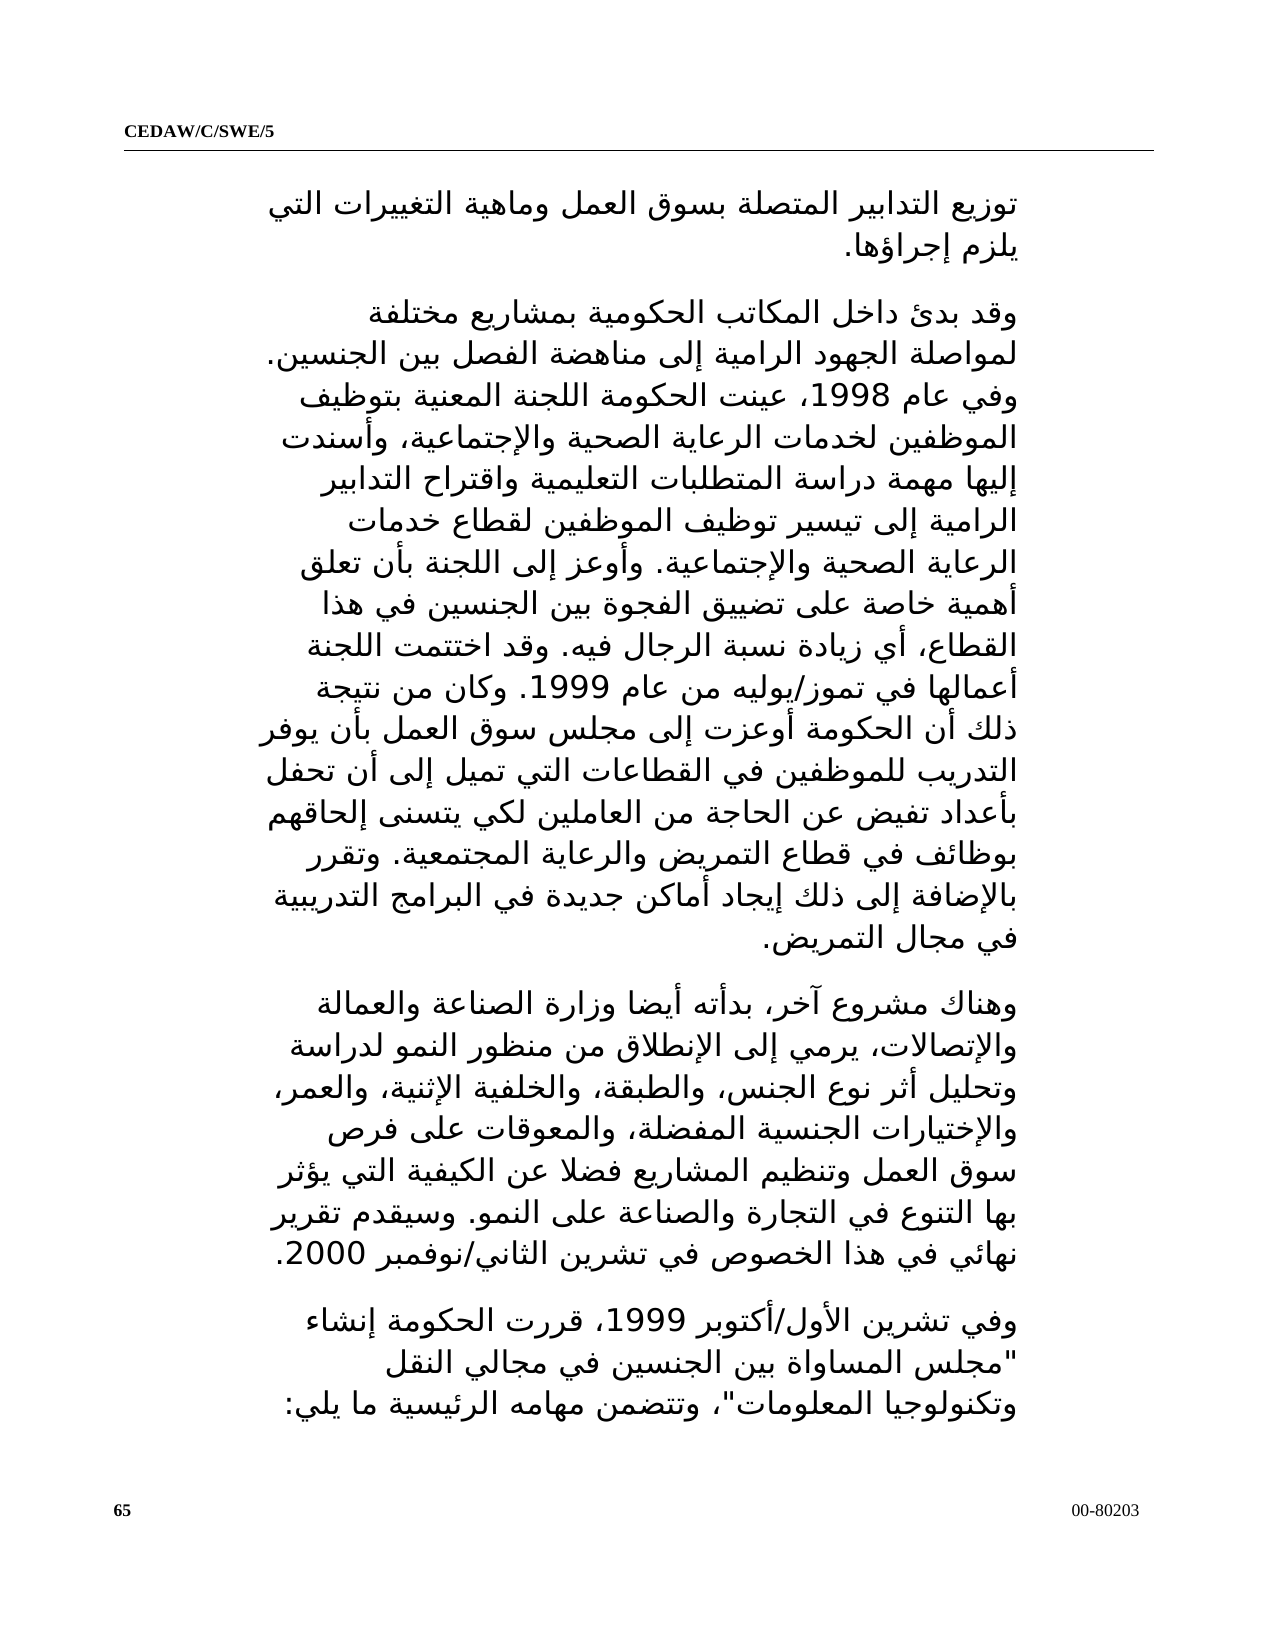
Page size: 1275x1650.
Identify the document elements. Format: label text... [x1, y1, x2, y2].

text وقد بدئ داخل المكاتب الحكومية بمشاريع مختلفة لمواصلة الجهود الرامية إلى مناهضة الفصل بين الجنسين. وفي عام 1998، عينت الحكومة اللجنة المعنية بتوظيف الموظفين لخدمات الرعاية الصحية والإجتماعية، وأسندت إليها مهمة دراسة المتطلبات التعليمية واقتراح التدابير الرامية إلى تيسير توظيف الموظفين لقطاع خدمات الرعاية الصحية والإجتماعية. وأوعز إلى اللجنة بأن تعلق أهمية خاصة على تضييق الفجوة بين الجنسين في هذا القطاع، أي زيادة نسبة الرجال فيه. وقد اختتمت اللجنة أعمالها في تموز/يوليه من عام 1999. وكان من نتيجة ذلك أن الحكومة أوعزت إلى مجلس سوق العمل بأن يوفر التدريب للموظفين في القطاعات التي تميل إلى أن تحفل بأعداد تفيض عن الحاجة من العاملين لكي يتسنى إلحاقهم بوظائف في قطاع التمريض والرعاية المجتمعية. وتقرر بالإضافة إلى ذلك إيجاد أماكن جديدة في البرامج التدريبية في مجال التمريض. [256, 290, 1018, 956]
text وفي تشرين الأول/أكتوبر 1999، قررت الحكومة إنشاء "مجلس المساواة بين الجنسين في مجالي النقل وتكنولوجيا المعلومات"، وتتضمن مهامه الرئيسية ما يلي: [256, 1298, 1018, 1423]
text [256, 181, 1018, 265]
text وهناك مشروع آخر، بدأته أيضا وزارة الصناعة والعمالة والإتصالات، يرمي إلى الإنطلاق من منظور النمو لدراسة وتحليل أثر نوع الجنس، والطبقة، والخلفية الإثنية، والعمر، والإختيارات الجنسية المفضلة، والمعوقات على فرص سوق العمل وتنظيم المشاريع فضلا عن الكيفية التي يؤثر بها التنوع في التجارة والصناعة على النمو. وسيقدم تقرير نهائي في هذا الخصوص في تشرين الثاني/نوفمبر 2000. [256, 981, 1018, 1273]
